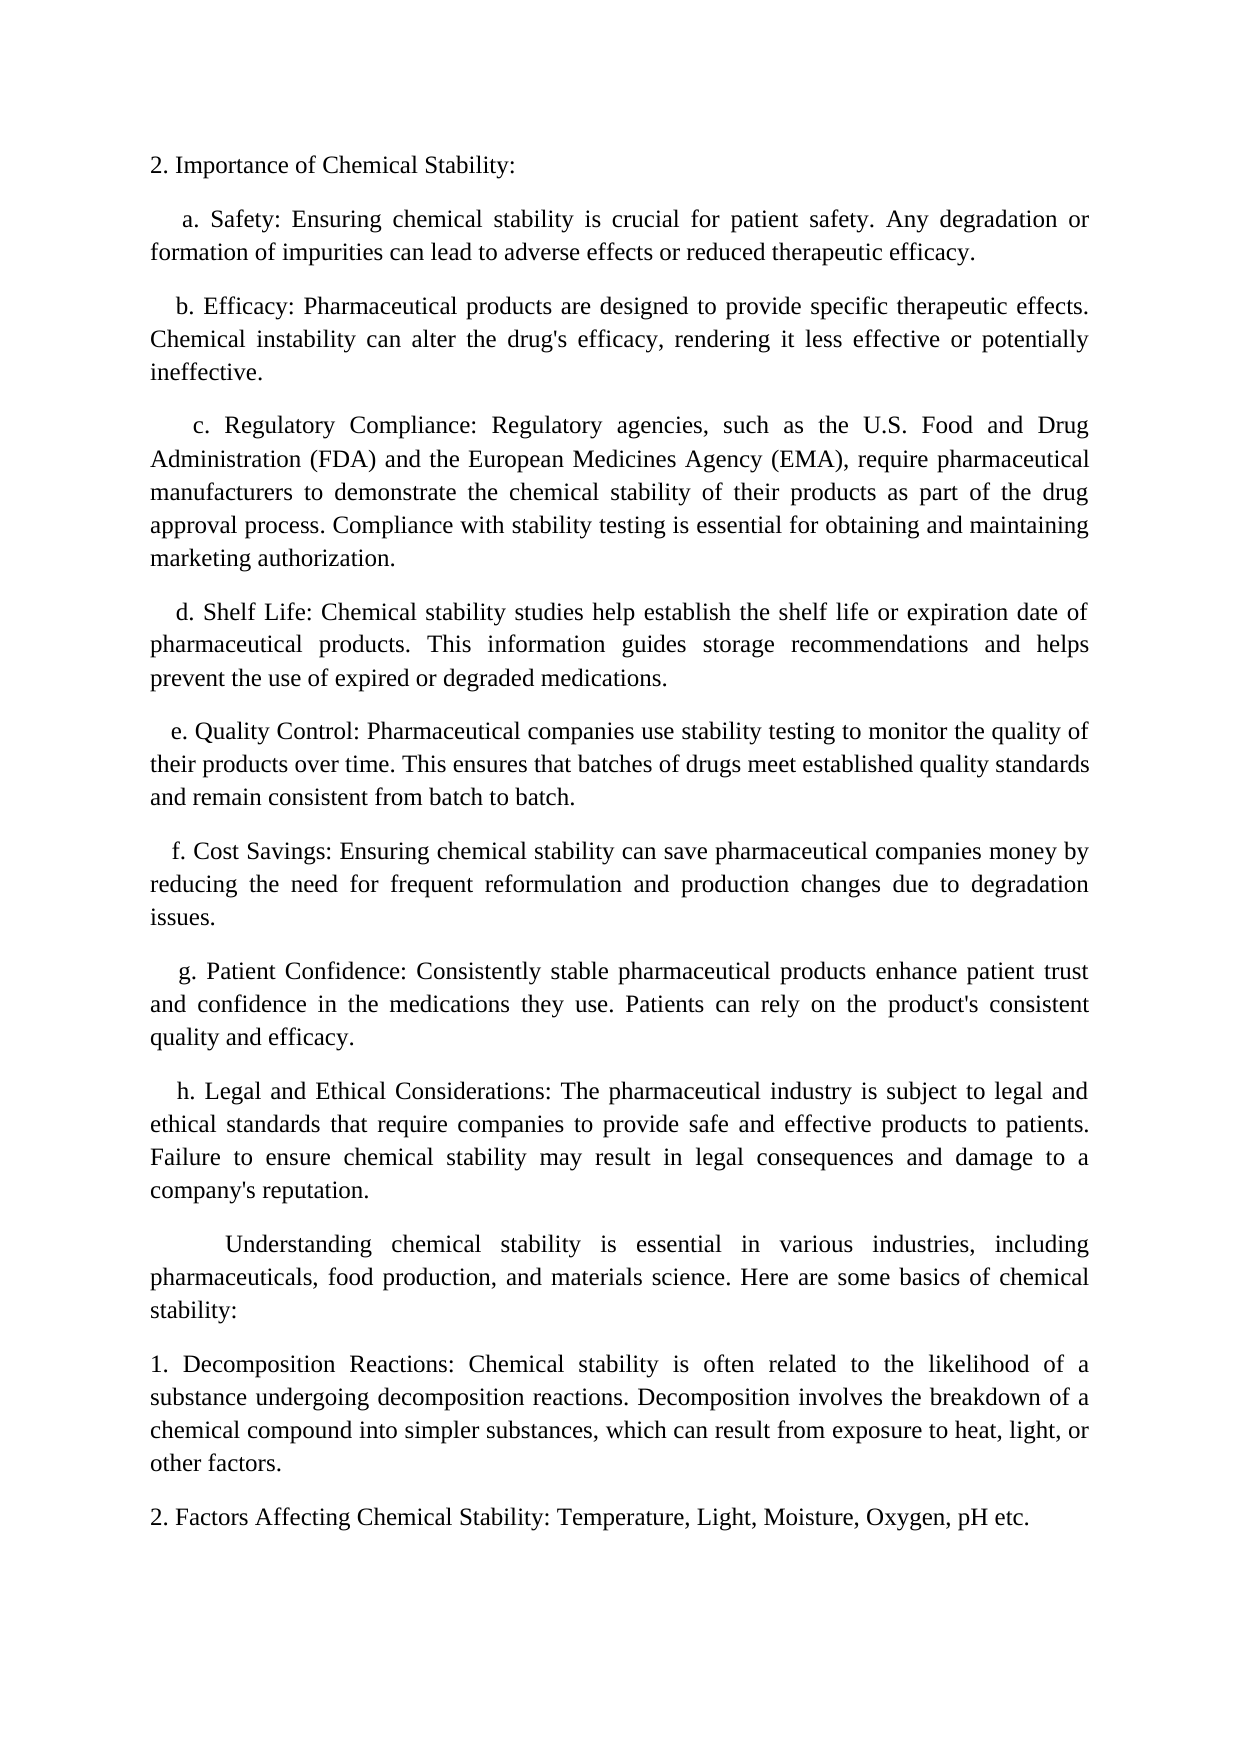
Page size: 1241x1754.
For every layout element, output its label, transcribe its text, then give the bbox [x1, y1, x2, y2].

text Understanding chemical stability is essential in various industries, including pharmaceuticals, food production, and materials science. Here are some basics of chemical stability: [150, 1229, 1090, 1324]
text 2. Factors Affecting Chemical Stability: Temperature, Light, Moisture, Oxygen, pH etc. [150, 1502, 1090, 1531]
text c. Regulatory Compliance: Regulatory agencies, such as the U.S. Food and Drug Administration (FDA) and the European Medicines Agency (EMA), require pharmaceutical manufacturers to demonstrate the chemical stability of their products as part of the drug approval process. Compliance with stability testing is essential for obtaining and maintaining marketing authorization. [150, 411, 1090, 571]
text 1. Decomposition Reactions: Chemical stability is often related to the likelihood of a substance undergoing decomposition reactions. Decomposition involves the breakdown of a chemical compound into simpler substances, which can result from exposure to heat, light, or other factors. [150, 1349, 1090, 1477]
text g. Patient Confidence: Consistently stable pharmaceutical products enhance patient trust and confidence in the medications they use. Patients can rely on the product's consistent quality and efficacy. [150, 956, 1090, 1051]
text f. Cost Savings: Ensuring chemical stability can save pharmaceutical companies money by reducing the need for frequent reformulation and production changes due to degradation issues. [150, 836, 1090, 931]
text e. Quality Control: Pharmaceutical companies use stability testing to monitor the quality of their products over time. This ensures that batches of drugs meet established quality standards and remain consistent from batch to batch. [150, 716, 1090, 811]
text a. Safety: Ensuring chemical stability is crucial for patient safety. Any degradation or formation of impurities can lead to adverse effects or reduced therapeutic efficacy. [150, 204, 1090, 266]
text h. Legal and Ethical Considerations: The pharmaceutical industry is subject to legal and ethical standards that require companies to provide safe and effective products to patients. Failure to ensure chemical stability may result in legal consequences and damage to a company's reputation. [150, 1076, 1090, 1204]
text d. Shelf Life: Chemical stability studies help establish the shelf life or expiration date of pharmaceutical products. This information guides storage recommendations and helps prevent the use of expired or degraded medications. [150, 597, 1090, 691]
text b. Efficacy: Pharmaceutical products are designed to provide specific therapeutic effects. Chemical instability can alter the drug's efficacy, rendering it less effective or potentially ineffective. [150, 291, 1090, 386]
text 2. Importance of Chemical Stability: [150, 150, 1090, 179]
